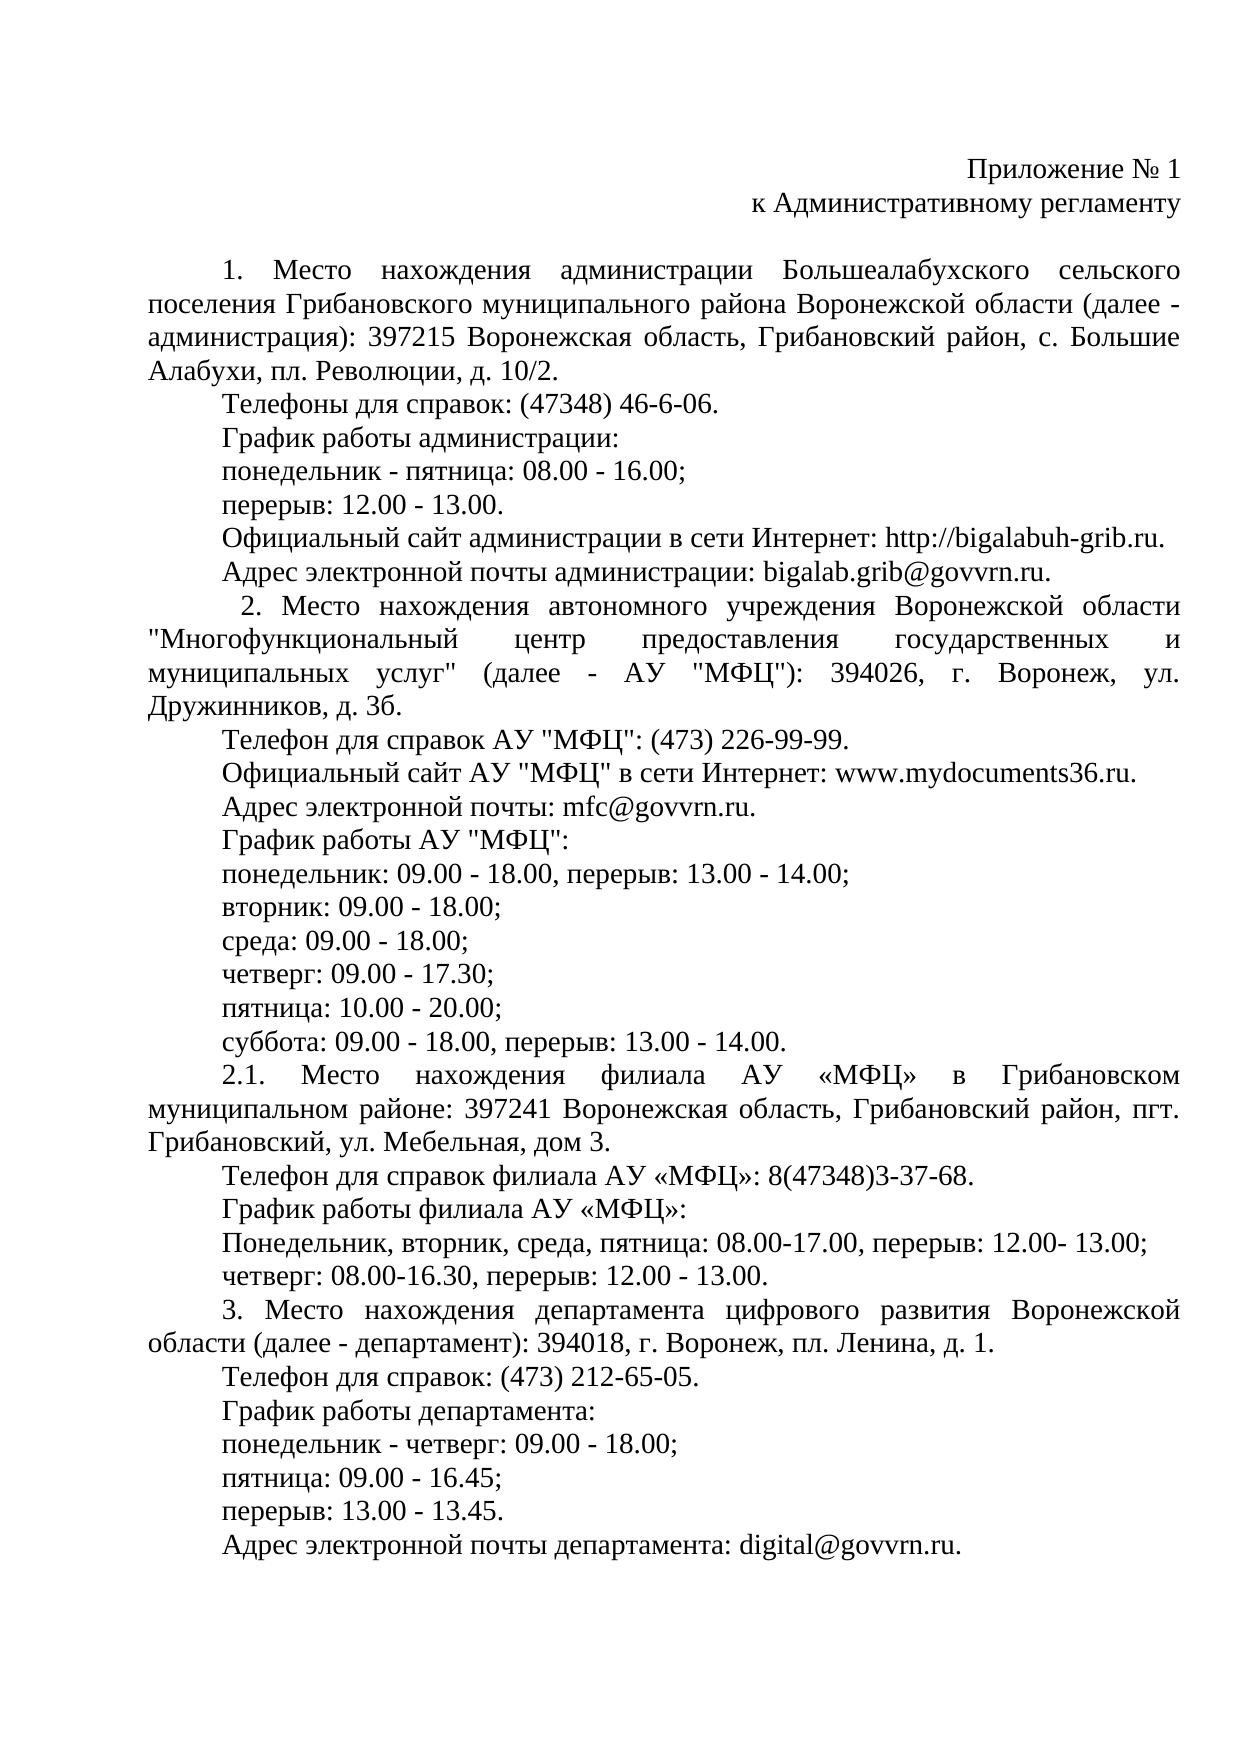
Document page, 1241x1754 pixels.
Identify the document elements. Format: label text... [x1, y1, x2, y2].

text Адрес электронной почты департамента: digital@govvrn.ru. [148, 1527, 1181, 1560]
text График работы АУ "МФЦ": [148, 822, 1181, 856]
text перерыв: 13.00 - 13.45. [148, 1493, 1181, 1527]
text понедельник: 09.00 - 18.00, перерыв: 13.00 - 14.00; [148, 856, 1181, 889]
text понедельник - четверг: 09.00 - 18.00; [148, 1426, 1181, 1460]
text 3. Место нахождения департамента цифрового развития Воронежской области (далее - департамент): 394018, г. Воронеж, пл. Ленина, д. 1. [148, 1292, 1181, 1359]
text Адрес электронной почты администрации: bigalab.grib@govvrn.ru. [148, 554, 1181, 588]
text к Административному регламенту [148, 185, 1181, 219]
text Адрес электронной почты: mfc@govvrn.ru. [148, 789, 1181, 822]
text пятница: 09.00 - 16.45; [148, 1460, 1181, 1493]
text Телефон для справок филиала АУ «МФЦ»: 8(47348)3-37-68. [148, 1158, 1181, 1191]
text пятница: 10.00 - 20.00; [148, 990, 1181, 1024]
text среда: 09.00 - 18.00; [148, 923, 1181, 957]
text четверг: 08.00-16.30, перерыв: 12.00 - 13.00. [148, 1258, 1181, 1292]
text График работы филиала АУ «МФЦ»: [148, 1191, 1181, 1225]
text понедельник - пятница: 08.00 - 16.00; [148, 453, 1181, 487]
text Телефоны для справок: (47348) 46-6-06. [148, 386, 1181, 420]
text четверг: 09.00 - 17.30; [148, 957, 1181, 990]
text Официальный сайт администрации в сети Интернет: http://bigalabuh-grib.ru. [148, 521, 1181, 554]
text Телефон для справок: (473) 212-65-05. [148, 1359, 1181, 1393]
text перерыв: 12.00 - 13.00. [148, 487, 1181, 521]
text 1. Место нахождения администрации Большеалабухского сельского поселения Грибановского муниципального района Воронежской области (далее - администрация): 397215 Воронежская область, Грибановский район, с. Большие Алабухи, пл. Революции, д. 10/2. [148, 252, 1181, 386]
text Приложение № 1 [148, 152, 1181, 185]
text 2.1. Место нахождения филиала АУ «МФЦ» в Грибановском муниципальном районе: 397241 Воронежская область, Грибановский район, пгт. Грибановский, ул. Мебельная, дом 3. [148, 1057, 1181, 1158]
text суббота: 09.00 - 18.00, перерыв: 13.00 - 14.00. [148, 1024, 1181, 1057]
text вторник: 09.00 - 18.00; [148, 889, 1181, 923]
text Понедельник, вторник, среда, пятница: 08.00-17.00, перерыв: 12.00- 13.00; [148, 1225, 1181, 1258]
text График работы администрации: [148, 420, 1181, 453]
text Телефон для справок АУ "МФЦ": (473) 226-99-99. [148, 722, 1181, 755]
text График работы департамента: [148, 1393, 1181, 1426]
text Официальный сайт АУ "МФЦ" в сети Интернет: www.mydocuments36.ru. [148, 755, 1181, 789]
text 2. Место нахождения автономного учреждения Воронежской области "Многофункциональный центр предоставления государственных и муниципальных услуг" (далее - АУ "МФЦ"): 394026, г. Воронеж, ул. Дружинников, д. 3б. [148, 588, 1181, 722]
